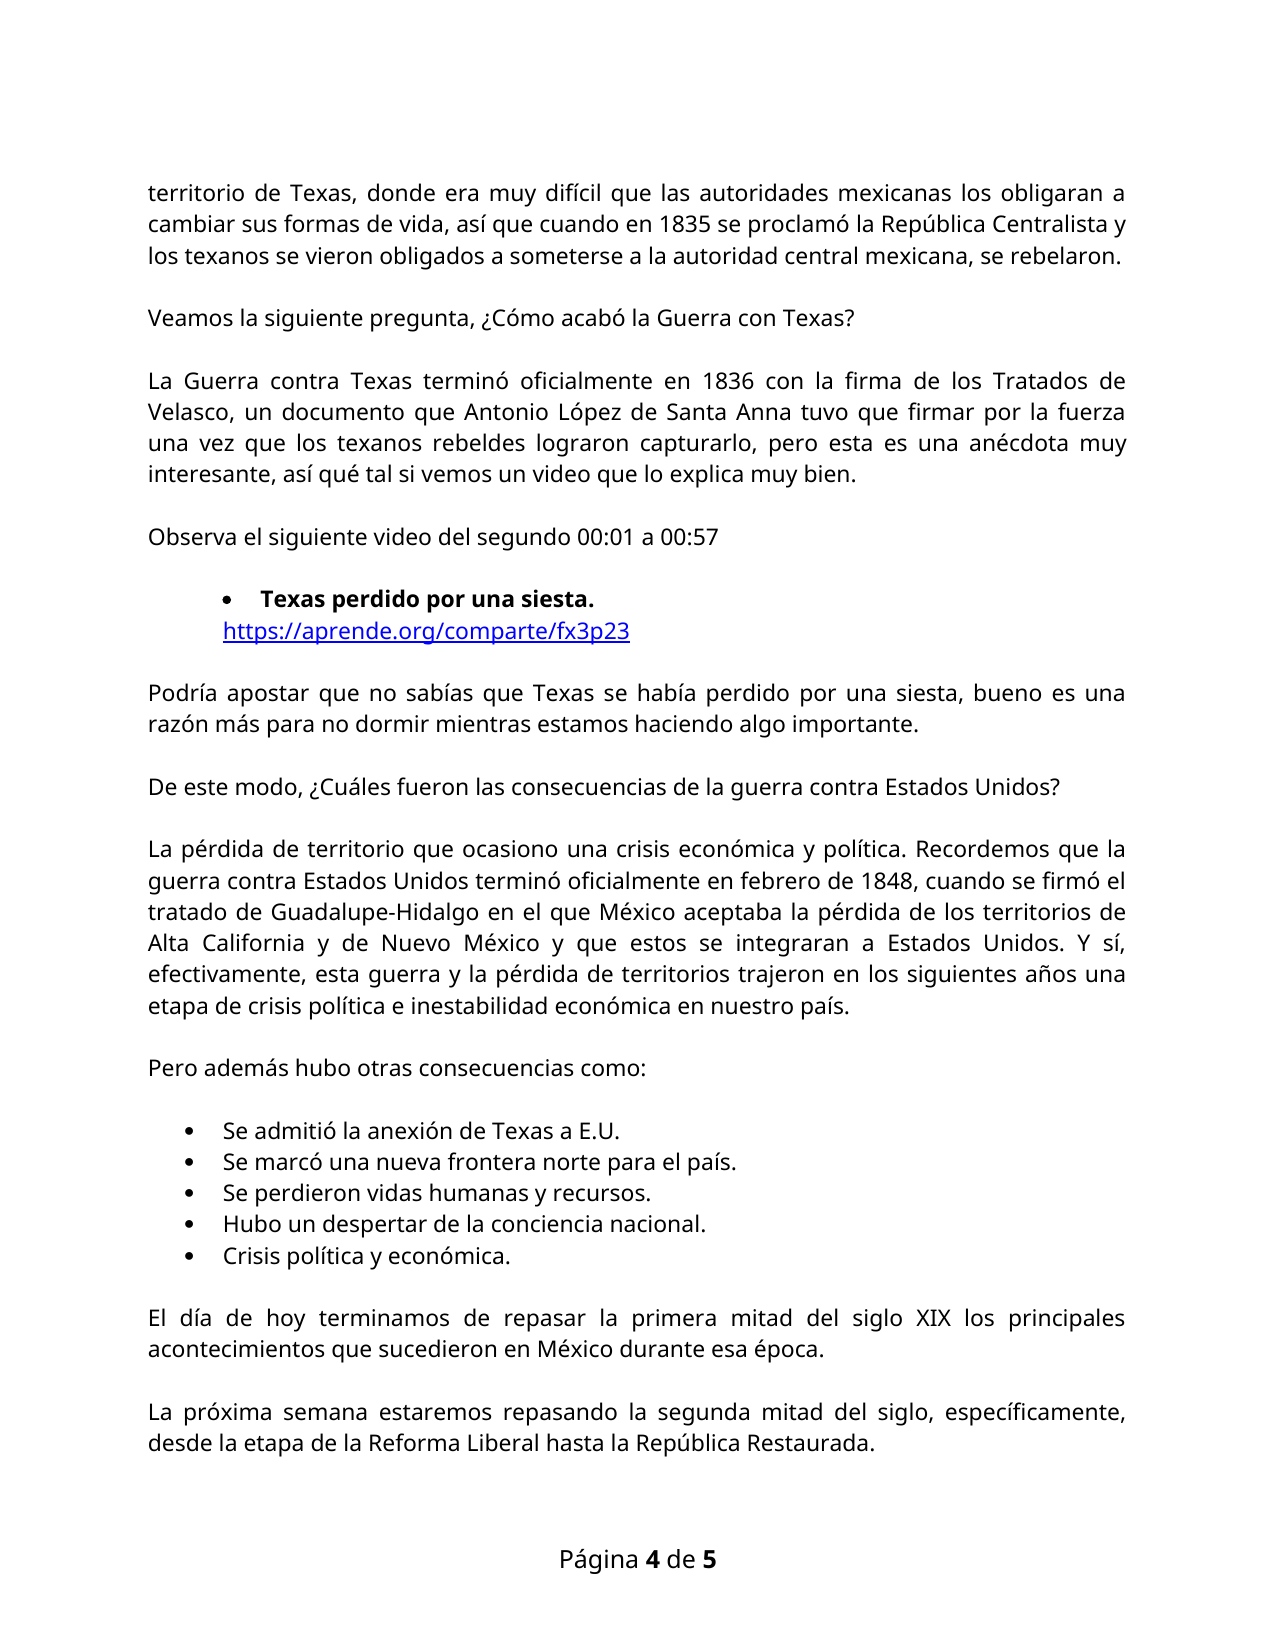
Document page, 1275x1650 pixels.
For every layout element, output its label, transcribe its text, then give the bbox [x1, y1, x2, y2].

text Pero además hubo otras consecuencias como: [148, 1052, 1127, 1083]
list Se admitió la anexión de Texas a E.U. [185, 1115, 1127, 1146]
text Observa el siguiente video del segundo 00:01 a 00:57 [148, 521, 1127, 552]
text De este modo, ¿Cuáles fueron las consecuencias de la guerra contra Estados Unidos? [148, 771, 1127, 802]
text La pérdida de territorio que ocasiono una crisis económica y política. Recordemos que la guerra contra Estados Unidos terminó oficialmente en febrero de 1848, cuando se firmó el tratado de Guadalupe-Hidalgo en el que México aceptaba la pérdida de los territorios de Alta California y de Nuevo México y que estos se integraran a Estados Unidos. Y sí, efectivamente, esta guerra y la pérdida de territorios trajeron en los siguientes años una etapa de crisis política e inestabilidad económica en nuestro país. [148, 833, 1127, 1021]
list Texas perdido por una siesta. [223, 583, 1127, 615]
text La próxima semana estaremos repasando la segunda mitad del siglo, específicamente, desde la etapa de la Reforma Liberal hasta la República Restaurada. [148, 1396, 1127, 1458]
list Se marcó una nueva frontera norte para el país. [185, 1146, 1127, 1177]
text https://aprende.org/comparte/fx3p23 [148, 615, 1127, 646]
text La Guerra contra Texas terminó oficialmente en 1836 con la firma de los Tratados de Velasco, un documento que Antonio López de Santa Anna tuvo que firmar por la fuerza una vez que los texanos rebeldes lograron capturarlo, pero esta es una anécdota muy interesante, así qué tal si vemos un video que lo explica muy bien. [148, 365, 1127, 490]
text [148, 177, 1127, 271]
list Hubo un despertar de la conciencia nacional. [185, 1208, 1127, 1240]
text El día de hoy terminamos de repasar la primera mitad del siglo XIX los principales acontecimientos que sucedieron en México durante esa época. [148, 1302, 1127, 1365]
text Podría apostar que no sabías que Texas se había perdido por una siesta, bueno es una razón más para no dormir mientras estamos haciendo algo importante. [148, 677, 1127, 740]
list Crisis política y económica. [185, 1240, 1127, 1271]
list Se perdieron vidas humanas y recursos. [185, 1177, 1127, 1208]
text Veamos la siguiente pregunta, ¿Cómo acabó la Guerra con Texas? [148, 302, 1127, 333]
